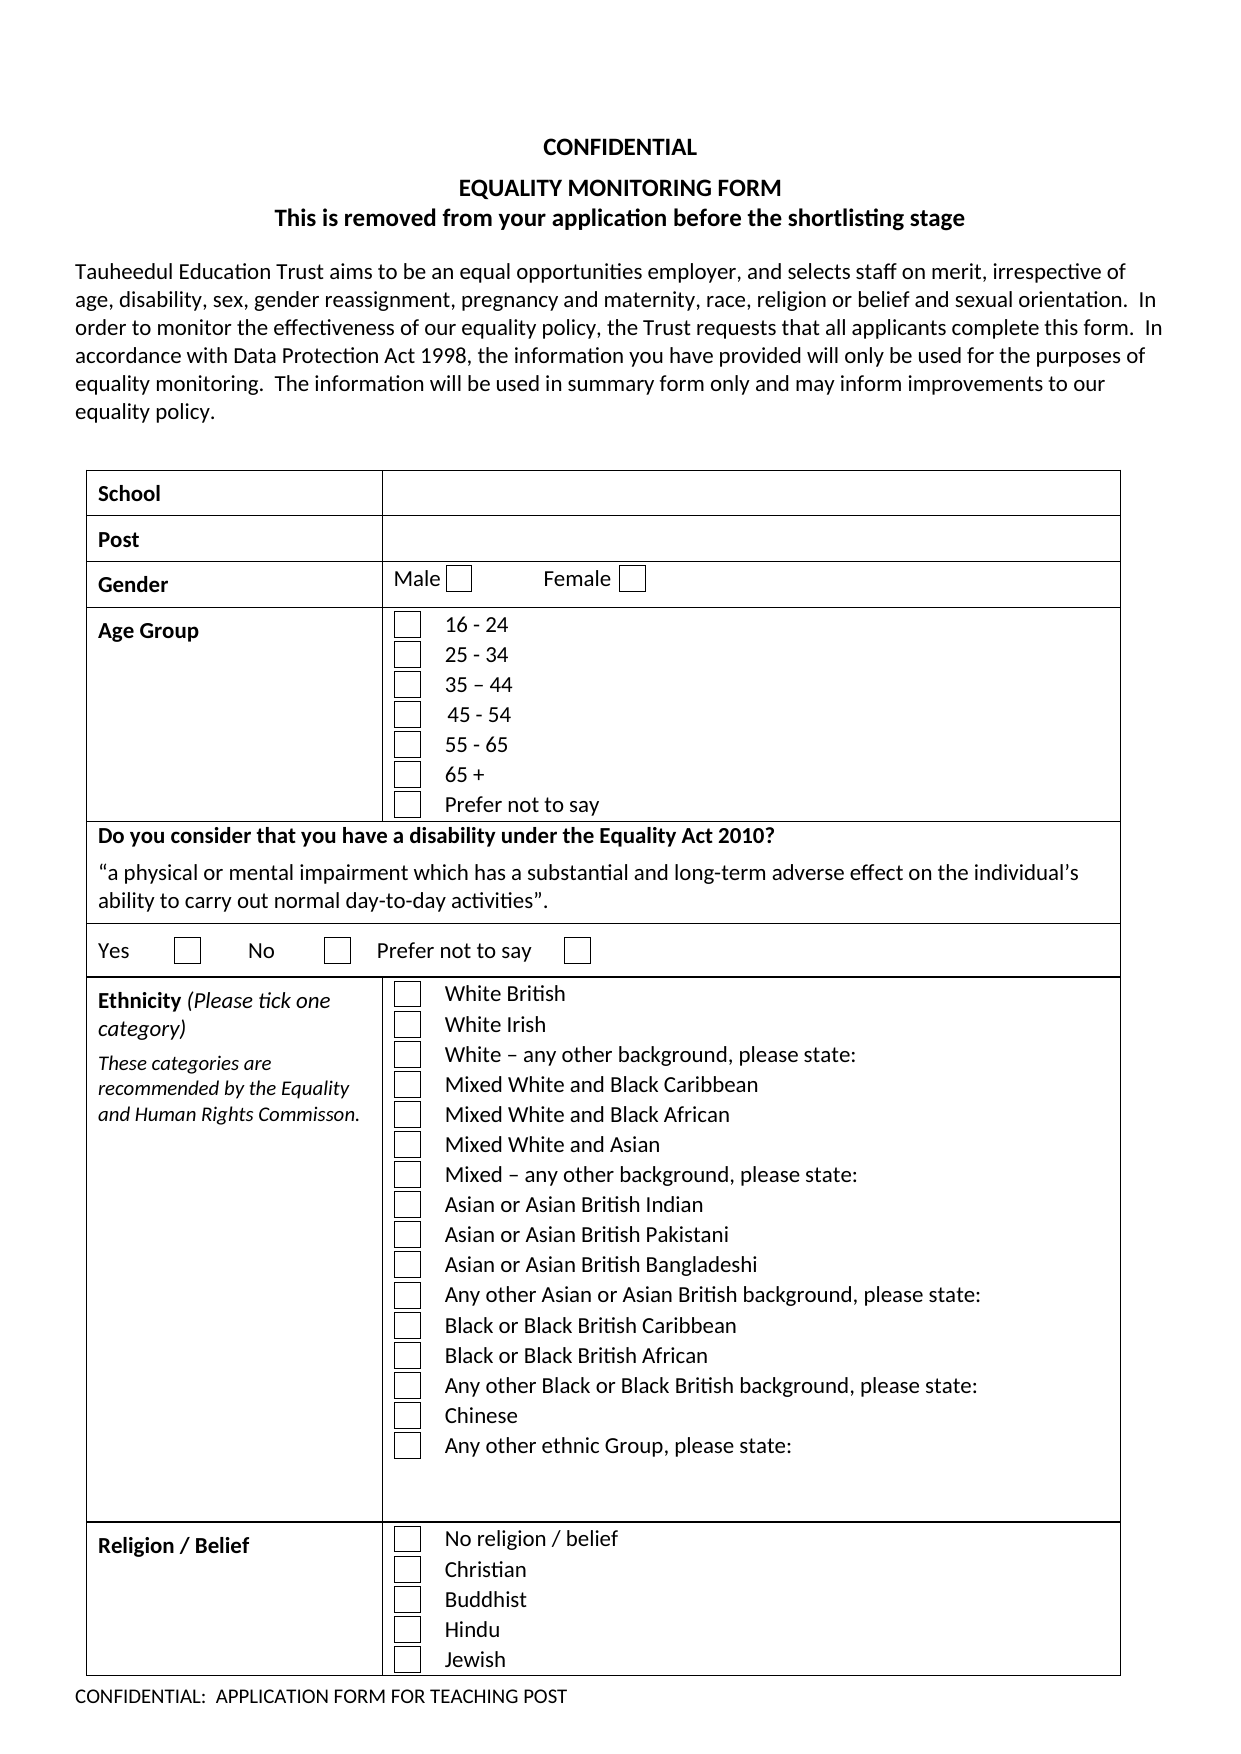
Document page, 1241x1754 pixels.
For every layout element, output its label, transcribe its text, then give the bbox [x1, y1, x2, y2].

text This is removed from your application before the shortlisting stage [75, 203, 1165, 233]
text Tauheedul Education Trust aims to be an equal opportunities employer, and selects staff on merit, irrespective of age, disability, sex, gender reassignment, pregnancy and maternity, race, religion or belief and sexual orientation. In order to monitor the effectiveness of our equality policy, the Trust requests that all applicants complete this form. In accordance with Data Protection Act 1998, the information you have provided will only be used for the purposes of equality monitoring. The information will be used in summary form only and may inform improvements to our equality policy. [75, 257, 1165, 425]
table_cell Ethnicity (Please tick one category) These categories are recommended by the Equality and Human Rights Commisson. [87, 978, 382, 1521]
table_cell Yes No Prefer not to say [87, 924, 1120, 976]
table_cell Religion / Belief [87, 1523, 382, 1675]
text CONFIDENTIAL [75, 131, 1165, 162]
table_cell Gender [87, 562, 382, 607]
table_cell 16 - 24 25 - 34 35 – 44 45 - 54 55 - 65 65 + Prefer not to say [383, 608, 1120, 821]
table_cell Male Female [383, 562, 1120, 607]
text EQUALITY MONITORING FORM [75, 172, 1165, 203]
table_cell White British White Irish White – any other background, please state: Mixed White and Black Caribbean Mixed White and Black African Mixed White and Asian Mixed – any other background, please state: Asian or Asian British Indian Asian or Asian British Pakistani Asian or Asian British Bangladeshi Any other Asian or Asian British background, please state: Black or Black British Caribbean Black or Black British African Any other Black or Black British background, please state: Chinese Any other ethnic Group, please state: [383, 978, 1120, 1521]
table_cell Do you consider that you have a disability under the Equality Act 2010? “a physical or mental impairment which has a substantial and long-term adverse effect on the individual’s ability to carry out normal day-to-day activities”. [87, 822, 1120, 922]
table_cell Age Group [87, 608, 382, 821]
table_cell Post [87, 516, 382, 561]
table_cell [383, 516, 1120, 561]
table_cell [383, 1523, 1120, 1675]
table_header [383, 471, 1120, 515]
table_header School [87, 471, 382, 515]
